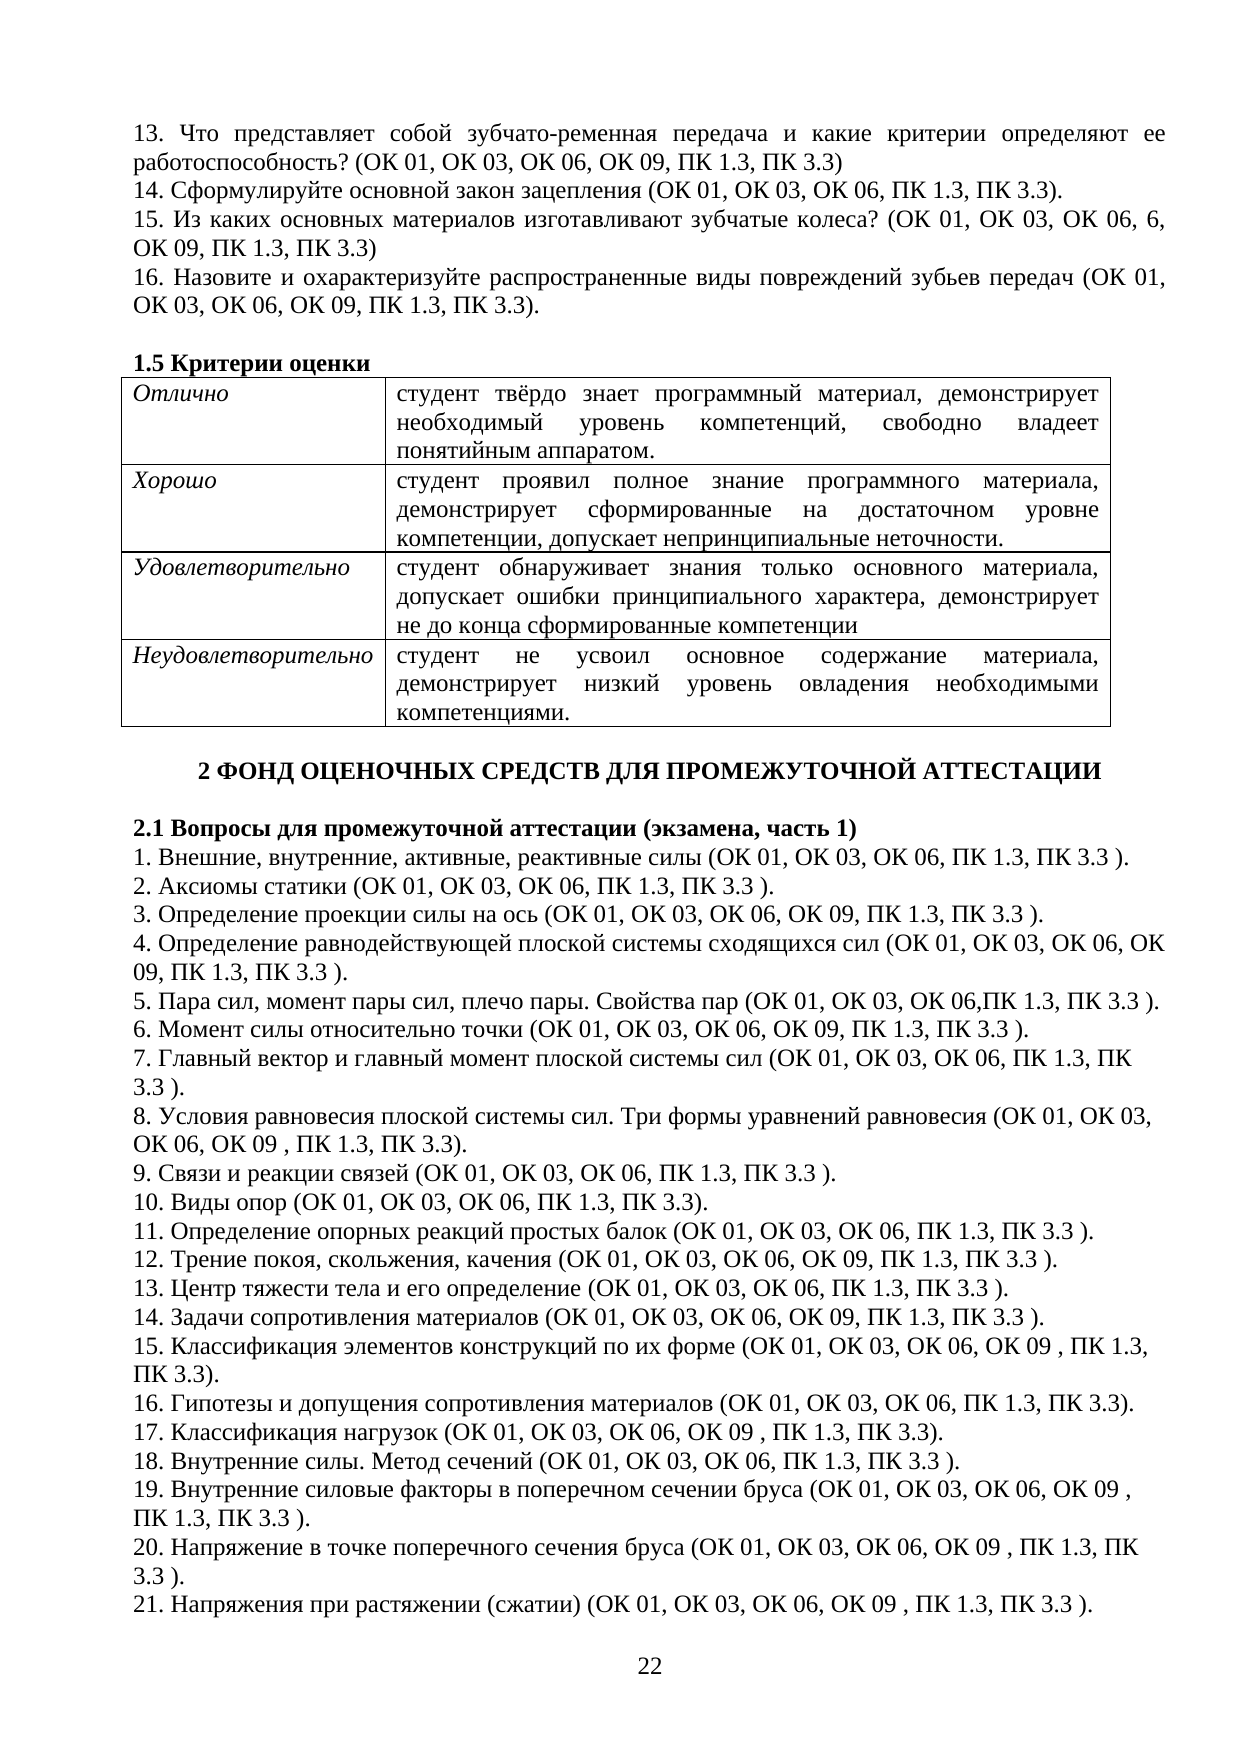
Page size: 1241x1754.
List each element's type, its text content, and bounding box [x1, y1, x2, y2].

table_cell Хорошо [122, 465, 385, 551]
text 15. Из каких основных материалов изготавливают зубчатые колеса? (ОК 01, ОК 03, ОК 06, 6, ОК 09, ПК 1.3, ПК 3.3) [133, 204, 1167, 262]
text 2.1 Вопросы для промежуточной аттестации (экзамена, часть 1) [133, 813, 1167, 842]
text 10. Виды опор (ОК 01, ОК 03, ОК 06, ПК 1.3, ПК 3.3). [133, 1187, 1167, 1216]
text 16. Назовите и охарактеризуйте распространенные виды повреждений зубьев передач (ОК 01, ОК 03, ОК 06, ОК 09, ПК 1.3, ПК 3.3). [133, 262, 1167, 319]
text 2 ФОНД ОЦЕНОЧНЫХ СРЕДСТВ ДЛЯ ПРОМЕЖУТОЧНОЙ АТТЕСТАЦИИ [133, 756, 1167, 784]
text 4. Определение равнодействующей плоской системы сходящихся сил (ОК 01, ОК 03, ОК 06, ОК 09, ПК 1.3, ПК 3.3 ). [133, 928, 1167, 986]
text 12. Трение покоя, скольжения, качения (ОК 01, ОК 03, ОК 06, ОК 09, ПК 1.3, ПК 3.3 ). [133, 1244, 1167, 1273]
table_cell студент обнаруживает знания только основного материала, допускает ошибки принципиального характера, демонстрирует не до конца сформированные компетенции [386, 553, 1110, 639]
text 5. Пара сил, момент пары сил, плечо пары. Свойства пар (ОК 01, ОК 03, ОК 06,ПК 1.3, ПК 3.3 ). [133, 986, 1167, 1014]
table_header студент твёрдо знает программный материал, демонстрирует необходимый уровень компетенций, свободно владеет понятийным аппаратом. [386, 378, 1110, 464]
text 9. Связи и реакции связей (ОК 01, ОК 03, ОК 06, ПК 1.3, ПК 3.3 ). [133, 1158, 1167, 1187]
text 8. Условия равновесия плоской системы сил. Три формы уравнений равновесия (ОК 01, ОК 03, ОК 06, ОК 09 , ПК 1.3, ПК 3.3). [133, 1101, 1167, 1158]
text 7. Главный вектор и главный момент плоской системы сил (ОК 01, ОК 03, ОК 06, ПК 1.3, ПК 3.3 ). [133, 1043, 1167, 1101]
text 21. Напряжения при растяжении (сжатии) (ОК 01, ОК 03, ОК 06, ОК 09 , ПК 1.3, ПК 3.3 ). [133, 1589, 1167, 1618]
text 13. Центр тяжести тела и его определение (ОК 01, ОК 03, ОК 06, ПК 1.3, ПК 3.3 ). [133, 1273, 1167, 1302]
text 18. Внутренние силы. Метод сечений (ОК 01, ОК 03, ОК 06, ПК 1.3, ПК 3.3 ). [133, 1446, 1167, 1474]
text 2. Аксиомы статики (ОК 01, ОК 03, ОК 06, ПК 1.3, ПК 3.3 ). [133, 871, 1167, 899]
table_cell студент проявил полное знание программного материала, демонстрирует сформированные на достаточном уровне компетенции, допускает непринципиальные неточности. [386, 465, 1110, 551]
table_cell Удовлетворительно [122, 553, 385, 639]
text 1. Внешние, внутренние, активные, реактивные силы (ОК 01, ОК 03, ОК 06, ПК 1.3, ПК 3.3 ). [133, 842, 1167, 871]
text 15. Классификация элементов конструкций по их форме (ОК 01, ОК 03, ОК 06, ОК 09 , ПК 1.3, ПК 3.3). [133, 1331, 1167, 1388]
text 6. Момент силы относительно точки (ОК 01, ОК 03, ОК 06, ОК 09, ПК 1.3, ПК 3.3 ). [133, 1014, 1167, 1043]
table_cell студент не усвоил основное содержание материала, демонстрирует низкий уровень овладения необходимыми компетенциями. [386, 640, 1110, 726]
text 20. Напряжение в точке поперечного сечения бруса (ОК 01, ОК 03, ОК 06, ОК 09 , ПК 1.3, ПК 3.3 ). [133, 1532, 1167, 1589]
text 13. Что представляет собой зубчато-ременная передача и какие критерии определяют ее работоспособность? (ОК 01, ОК 03, ОК 06, ОК 09, ПК 1.3, ПК 3.3) [133, 118, 1167, 176]
table_header Отлично [122, 378, 385, 464]
text 17. Классификация нагрузок (ОК 01, ОК 03, ОК 06, ОК 09 , ПК 1.3, ПК 3.3). [133, 1417, 1167, 1446]
text 14. Сформулируйте основной закон зацепления (ОК 01, ОК 03, ОК 06, ПК 1.3, ПК 3.3). [133, 176, 1167, 204]
text 1.5 Критерии оценки [133, 348, 1167, 377]
table_cell Неудовлетворительно [122, 640, 385, 726]
text 14. Задачи сопротивления материалов (ОК 01, ОК 03, ОК 06, ОК 09, ПК 1.3, ПК 3.3 ). [133, 1302, 1167, 1331]
text 3. Определение проекции силы на ось (ОК 01, ОК 03, ОК 06, ОК 09, ПК 1.3, ПК 3.3 ). [133, 899, 1167, 928]
text 19. Внутренние силовые факторы в поперечном сечении бруса (ОК 01, ОК 03, ОК 06, ОК 09 , ПК 1.3, ПК 3.3 ). [133, 1474, 1167, 1532]
text 16. Гипотезы и допущения сопротивления материалов (ОК 01, ОК 03, ОК 06, ПК 1.3, ПК 3.3). [133, 1388, 1167, 1417]
text 11. Определение опорных реакций простых балок (ОК 01, ОК 03, ОК 06, ПК 1.3, ПК 3.3 ). [133, 1216, 1167, 1244]
